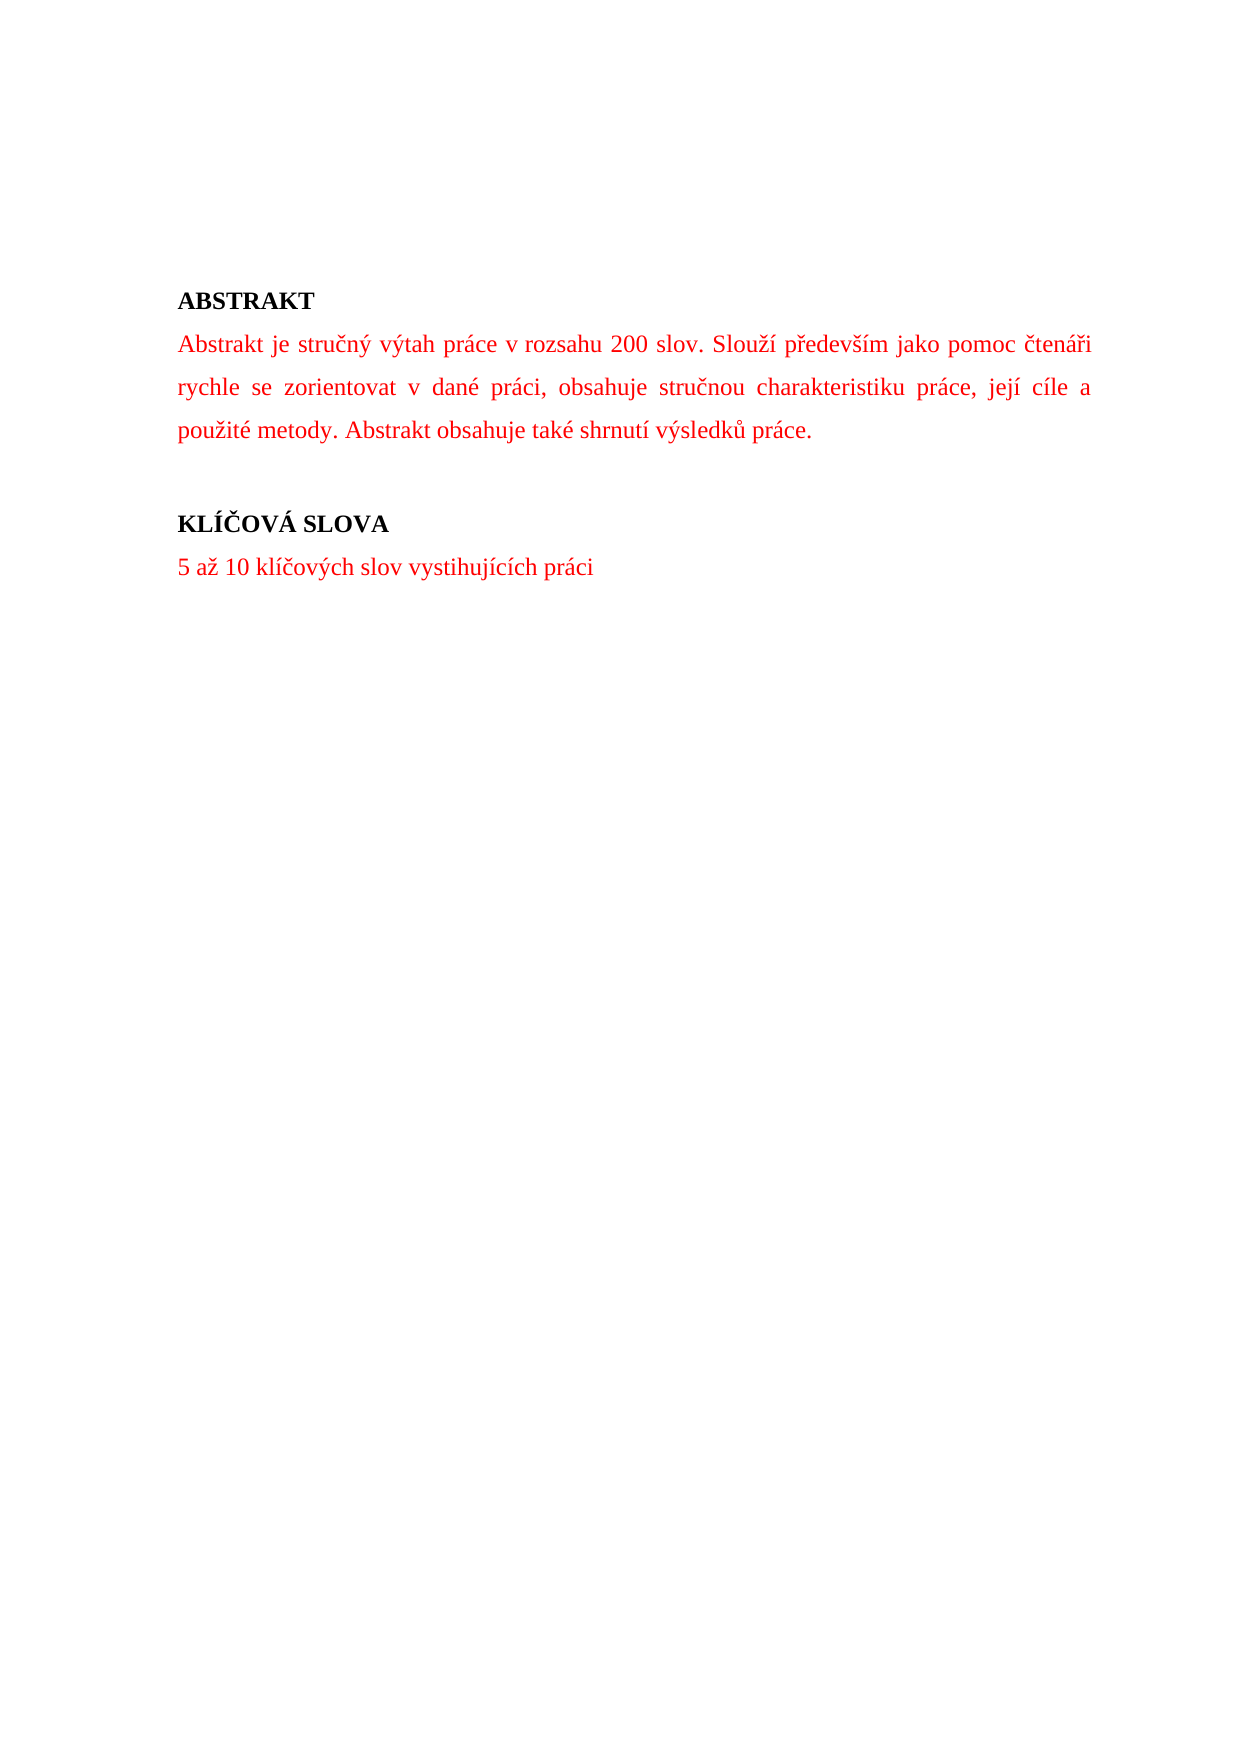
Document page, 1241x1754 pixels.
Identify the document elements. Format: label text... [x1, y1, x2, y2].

text KLÍČOVÁ SLOVA 5 až 10 klíčových slov vystihujících práci [177, 509, 1092, 581]
text ABSTRAKT Abstrakt je stručný výtah práce v rozsahu 200 slov. Slouží především jako pomoc čtenáři rychle se zorientovat v dané práci, obsahuje stručnou charakteristiku práce, její cíle a použité metody. Abstrakt obsahuje také shrnutí výsledků práce. [177, 286, 1092, 444]
